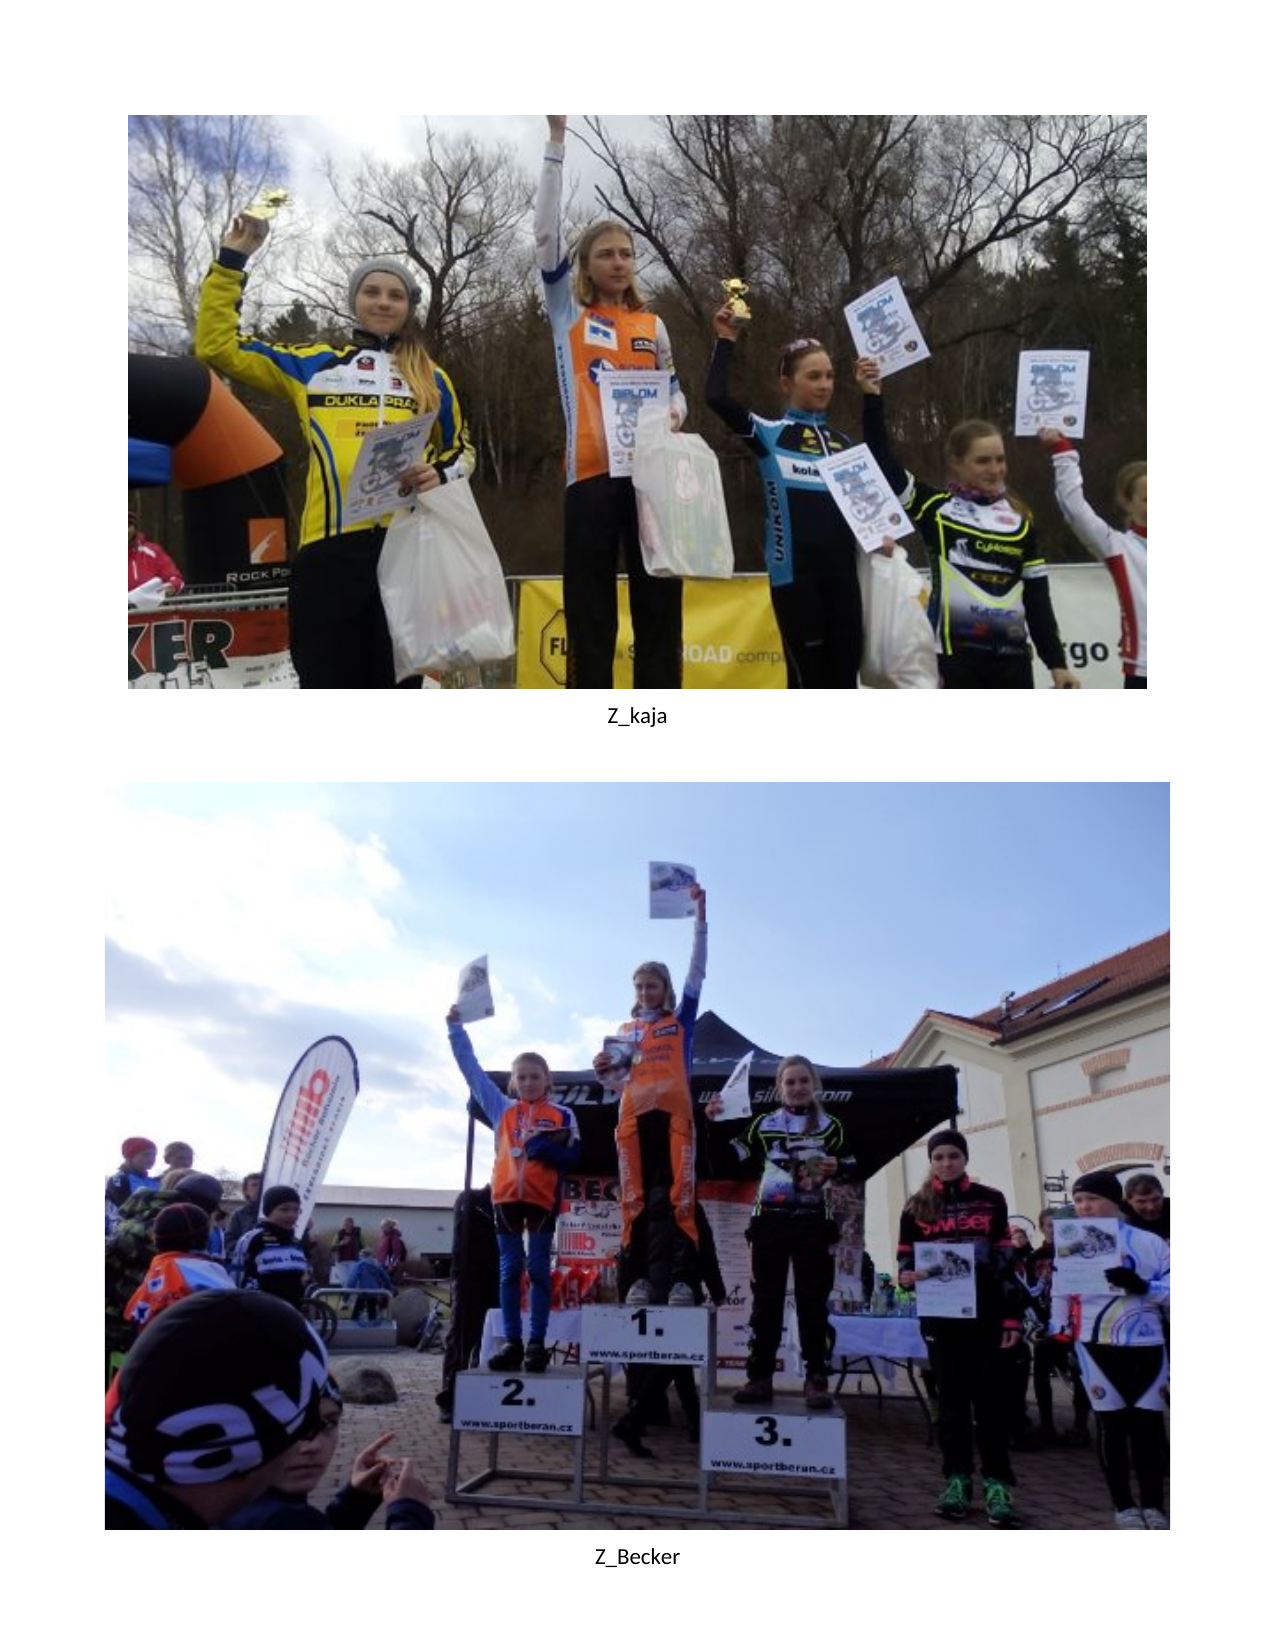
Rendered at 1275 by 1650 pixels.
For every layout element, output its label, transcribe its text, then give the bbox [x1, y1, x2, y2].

picture [128, 115, 1147, 689]
picture [104, 782, 1171, 1530]
text Z_Becker [75, 1542, 1200, 1570]
text Z_kaja [75, 701, 1200, 729]
